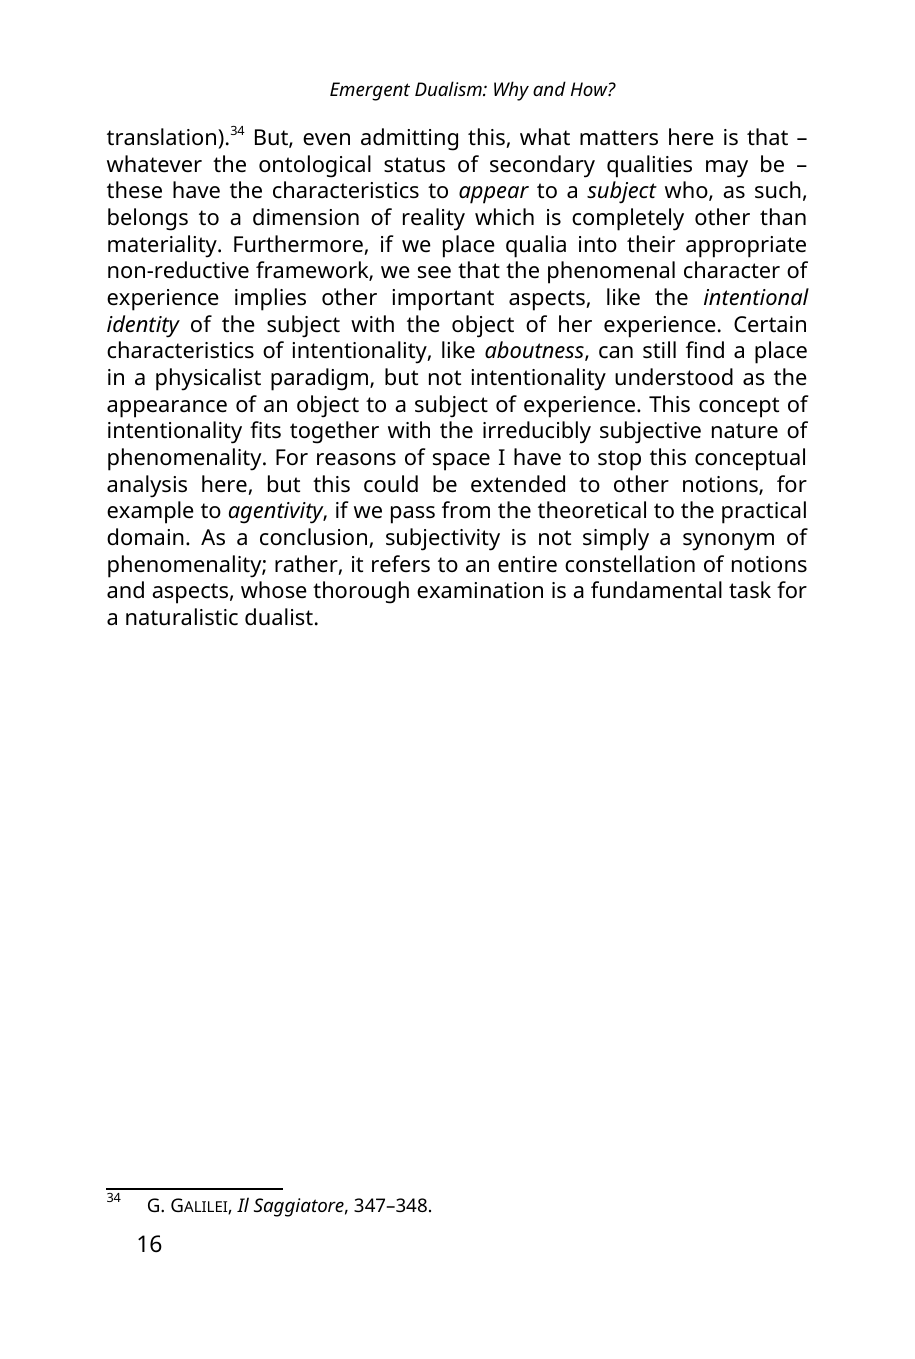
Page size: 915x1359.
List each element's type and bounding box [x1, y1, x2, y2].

text [106, 124, 808, 631]
